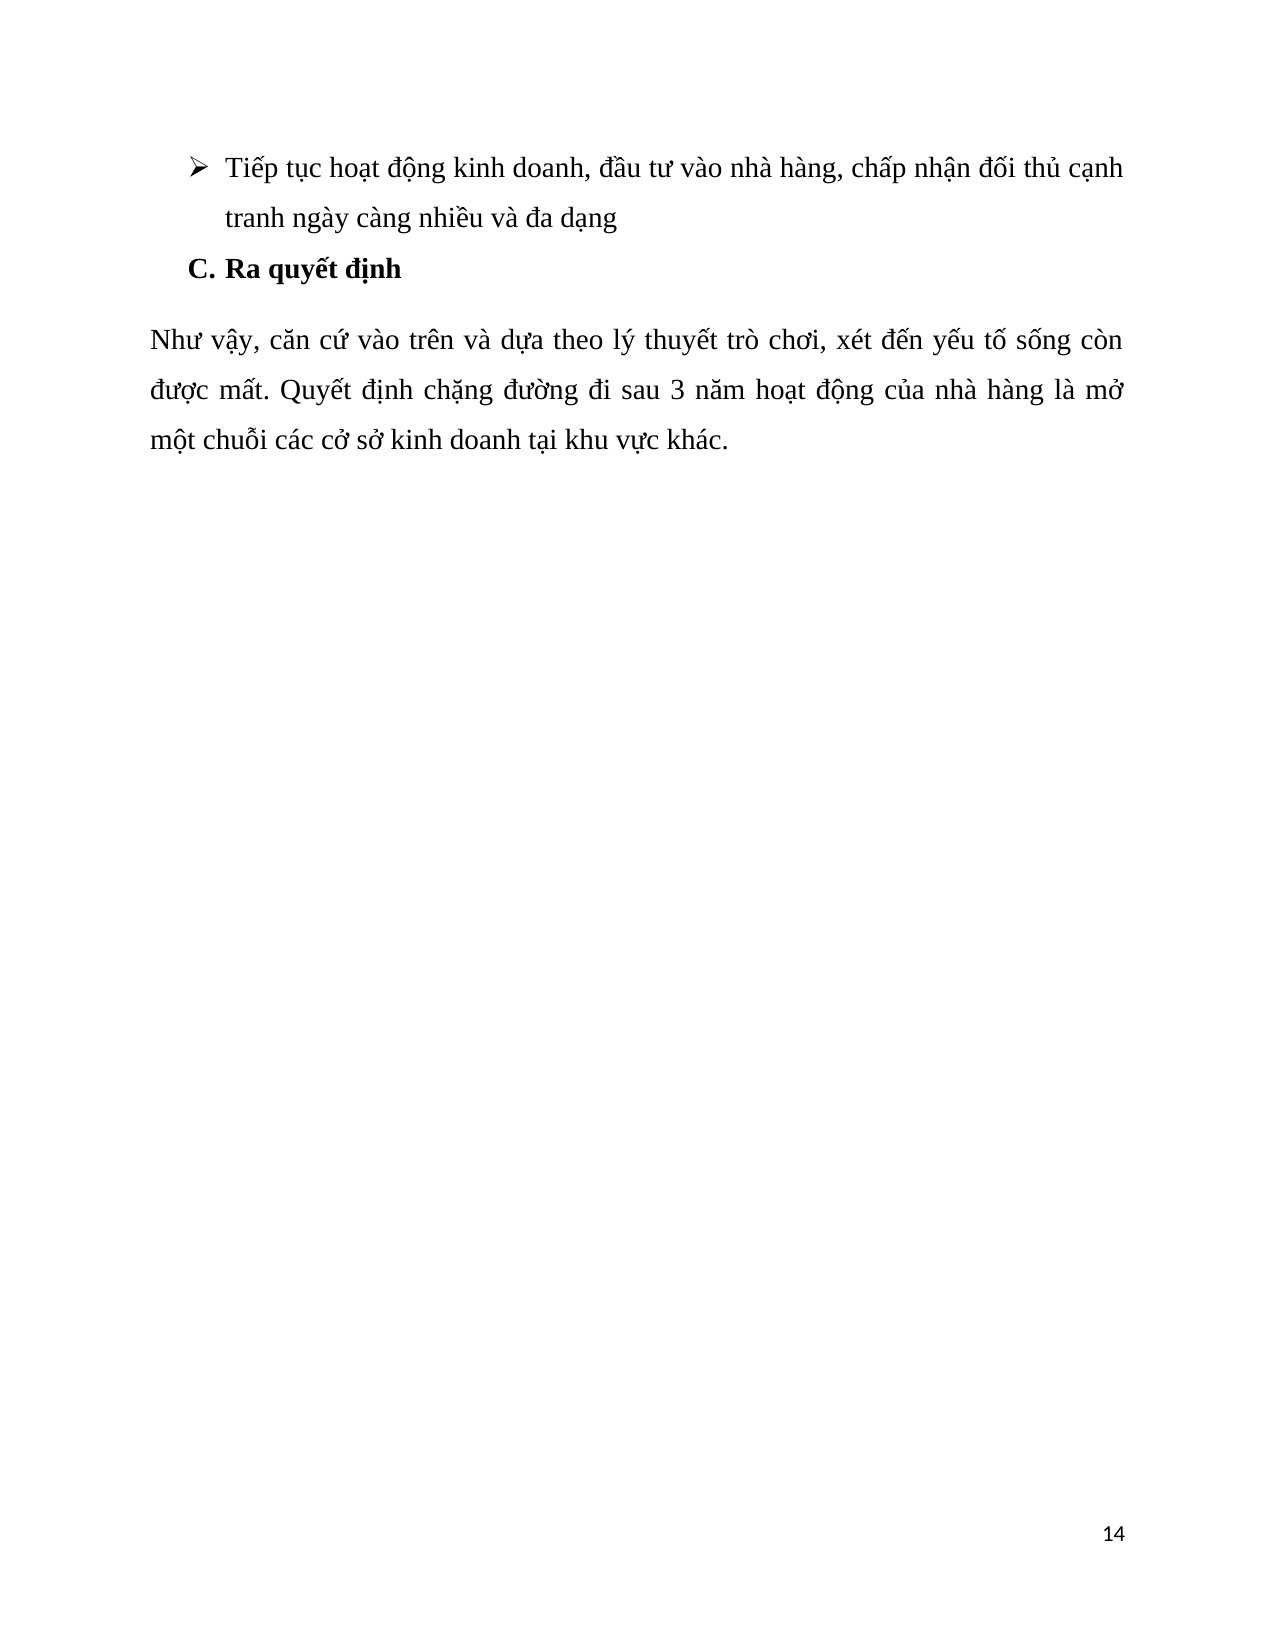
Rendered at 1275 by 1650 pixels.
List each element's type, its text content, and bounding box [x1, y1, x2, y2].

text Như vậy, căn cứ vào trên và dựa theo lý thuyết trò chơi, xét đến yếu tố sống còn được mất. Quyết định chặng đường đi sau 3 năm hoạt động của nhà hàng là mở một chuỗi các cở sở kinh doanh tại khu vực khác. [150, 322, 1125, 456]
list Tiếp tục hoạt động kinh doanh, đầu tư vào nhà hàng, chấp nhận đối thủ cạnh tranh ngày càng nhiều và đa dạng [187, 150, 1125, 234]
list Ra quyết định [187, 251, 1125, 284]
